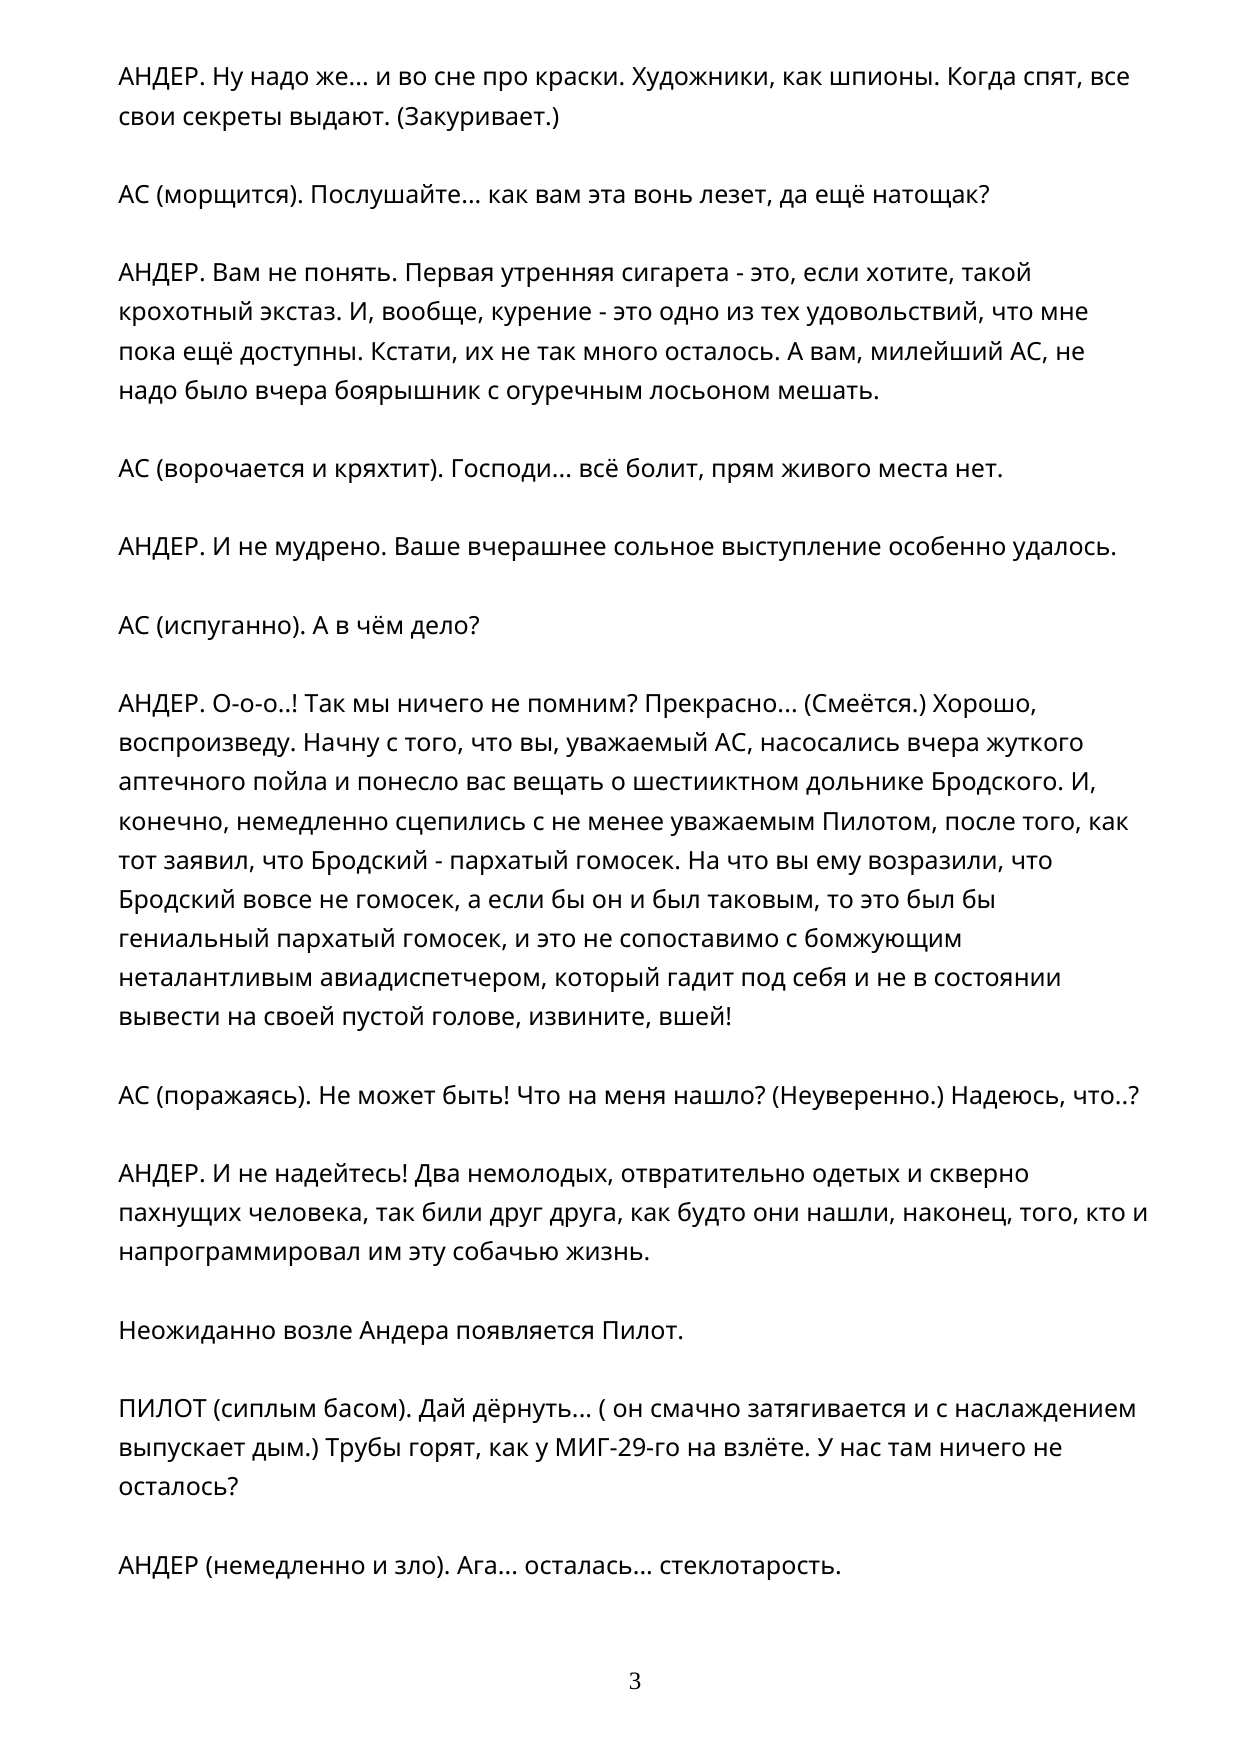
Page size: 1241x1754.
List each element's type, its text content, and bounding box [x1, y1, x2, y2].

text АНДЕР. Ну надо же... и во сне про краски. Художники, как шпионы. Когда спят, все свои секреты выдают. (Закуривает.) [118, 59, 1152, 132]
text ПИЛОТ (сиплым басом). Дай дёрнуть... ( он смачно затягивается и с наслаждением выпускает дым.) Трубы горят, как у МИГ-29-го на взлёте. У нас там ничего не осталось? [118, 1391, 1152, 1503]
text Неожиданно возле Андера появляется Пилот. [118, 1312, 1152, 1346]
text АС (поражаясь). Не может быть! Что на меня нашло? (Неуверенно.) Надеюсь, что..? [118, 1077, 1152, 1111]
text АНДЕР. Вам не понять. Первая утренняя сигарета - это, если хотите, такой крохотный экстаз. И, вообще, курение - это одно из тех удовольствий, что мне пока ещё доступны. Кстати, их не так много осталось. А вам, милейший АС, не надо было вчера боярышник с огуречным лосьоном мешать. [118, 255, 1152, 406]
text АНДЕР. И не мудрено. Ваше вчерашнее сольное выступление особенно удалось. [118, 529, 1152, 563]
text АНДЕР. О-о-о..! Так мы ничего не помним? Прекрасно... (Смеётся.) Хорошо, воспроизведу. Начну с того, что вы, уважаемый АС, насосались вчера жуткого аптечного пойла и понесло вас вещать о шестииктном дольнике Бродского. И, конечно, немедленно сцепились с не менее уважаемым Пилотом, после того, как тот заявил, что Бродский - пархатый гомосек. На что вы ему возразили, что Бродский вовсе не гомосек, а если бы он и был таковым, то это был бы гениальный пархатый гомосек, и это не сопоставимо с бомжующим неталантливым авиадиспетчером, который гадит под себя и не в состоянии вывести на своей пустой голове, извините, вшей! [118, 686, 1152, 1033]
text АНДЕР (немедленно и зло). Ага... осталась... стеклотарость. [118, 1547, 1152, 1581]
text АС (ворочается и кряхтит). Господи... всё болит, прям живого места нет. [118, 451, 1152, 485]
text АС (морщится). Послушайте... как вам эта вонь лезет, да ещё натощак? [118, 177, 1152, 211]
text АС (испуганно). А в чём дело? [118, 607, 1152, 641]
text АНДЕР. И не надейтесь! Два немолодых, отвратительно одетых и скверно пахнущих человека, так били друг друга, как будто они нашли, наконец, того, кто и напрограммировал им эту собачью жизнь. [118, 1156, 1152, 1268]
